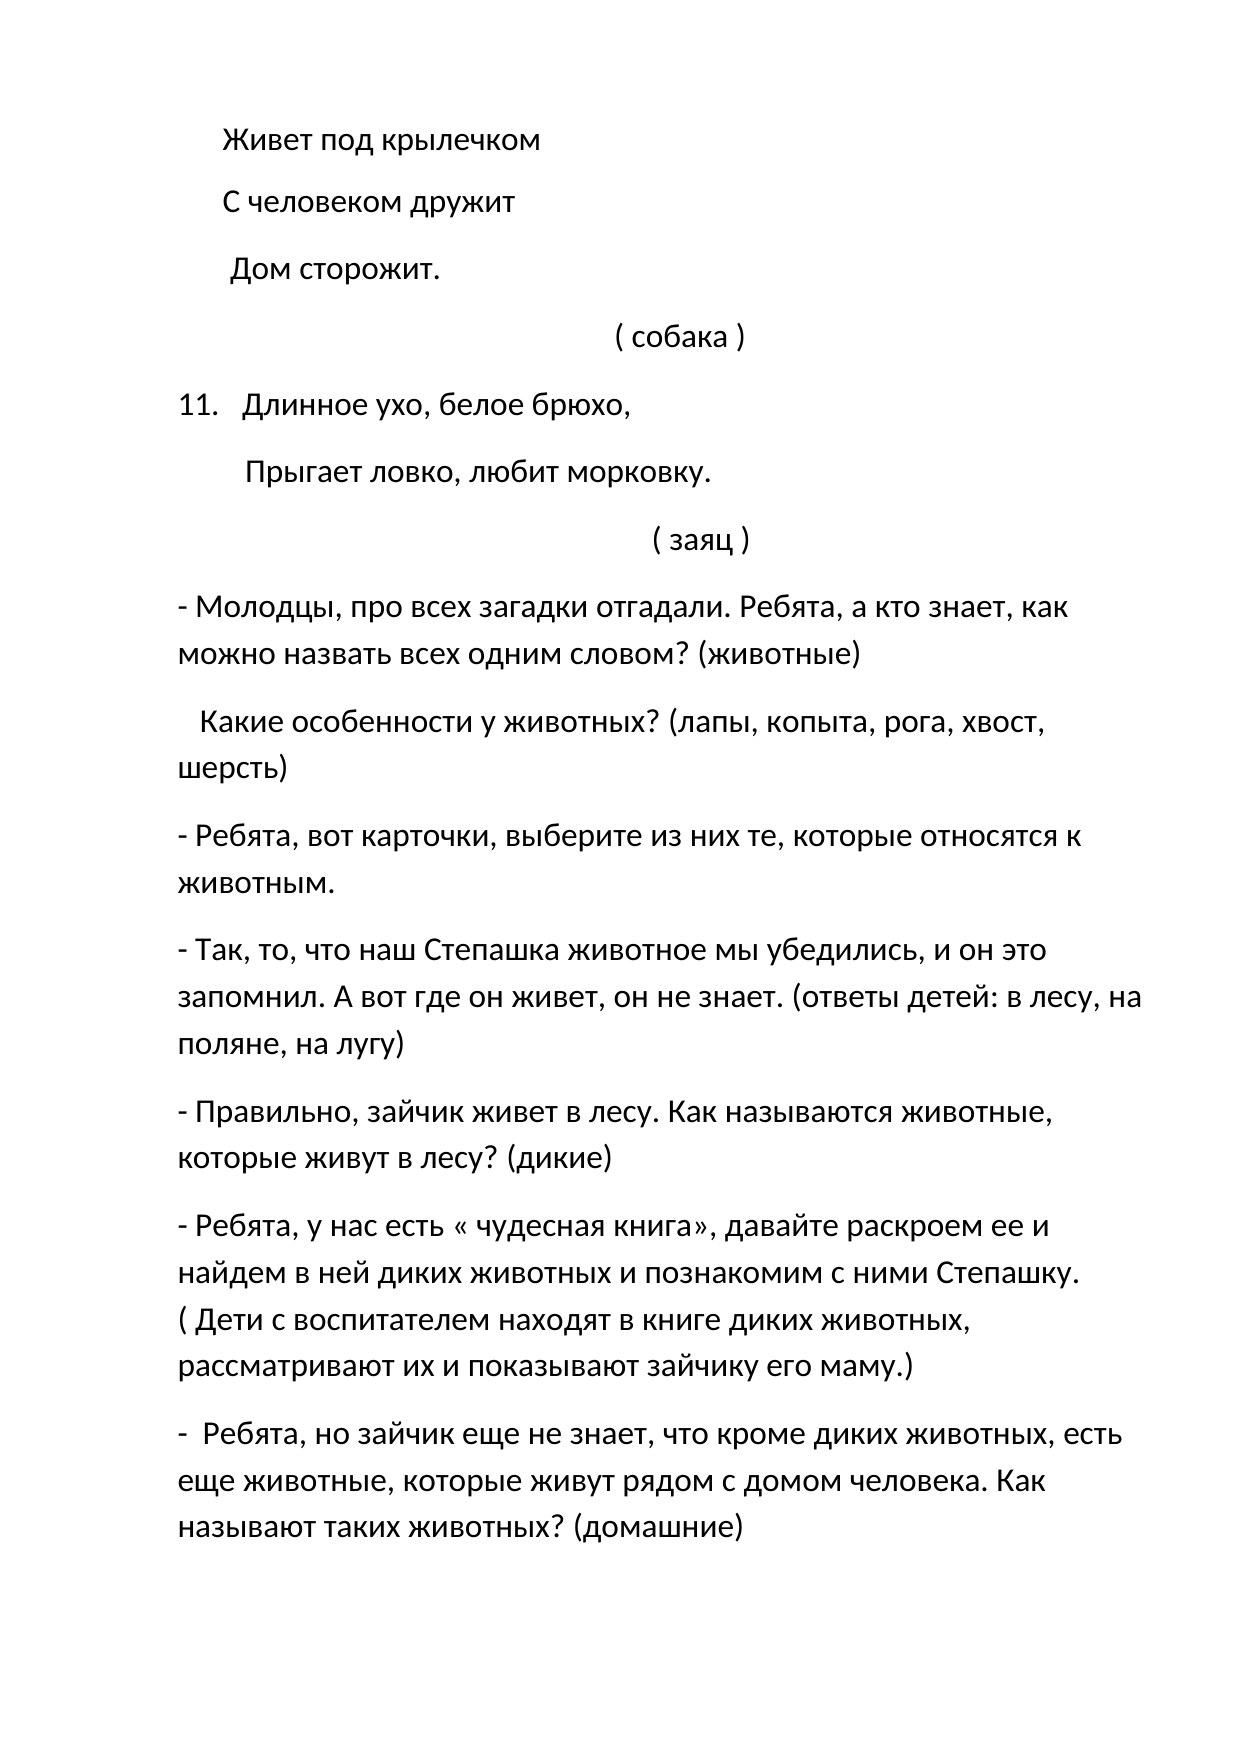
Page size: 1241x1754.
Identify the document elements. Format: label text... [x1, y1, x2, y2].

text - Ребята, вот карточки, выберите из них те, которые относятся к животным. [177, 814, 1152, 902]
text Прыгает ловко, любит морковку. [177, 450, 1152, 491]
text - Так, то, что наш Степашка животное мы убедились, и он это запомнил. А вот где он живет, он не знает. (ответы детей: в лесу, на поляне, на лугу) [177, 928, 1152, 1063]
text - Ребята, но зайчик еще не знает, что кроме диких животных, есть еще животные, которые живут рядом с домом человека. Как называют таких животных? (домашние) [177, 1412, 1152, 1546]
text ( заяц ) [177, 518, 1152, 558]
text Живет под крылечком [177, 118, 1152, 159]
text Какие особенности у животных? (лапы, копыта, рога, хвост, шерсть) [177, 700, 1152, 787]
text - Правильно, зайчик живет в лесу. Как называются животные, которые живут в лесу? (дикие) [177, 1089, 1152, 1177]
text ( собака ) [177, 315, 1152, 356]
text С человеком дружит [177, 180, 1152, 220]
text - Молодцы, про всех загадки отгадали. Ребята, а кто знает, как можно назвать всех одним словом? (животные) [177, 585, 1152, 673]
text 11. Длинное ухо, белое брюхо, [177, 382, 1152, 423]
text Дом сторожит. [177, 247, 1152, 288]
text - Ребята, у нас есть « чудесная книга», давайте раскроем ее и найдем в ней диких животных и познакомим с ними Степашку. ( Дети с воспитателем находят в книге диких животных, рассматривают их и показывают зайчику его маму.) [177, 1204, 1152, 1385]
